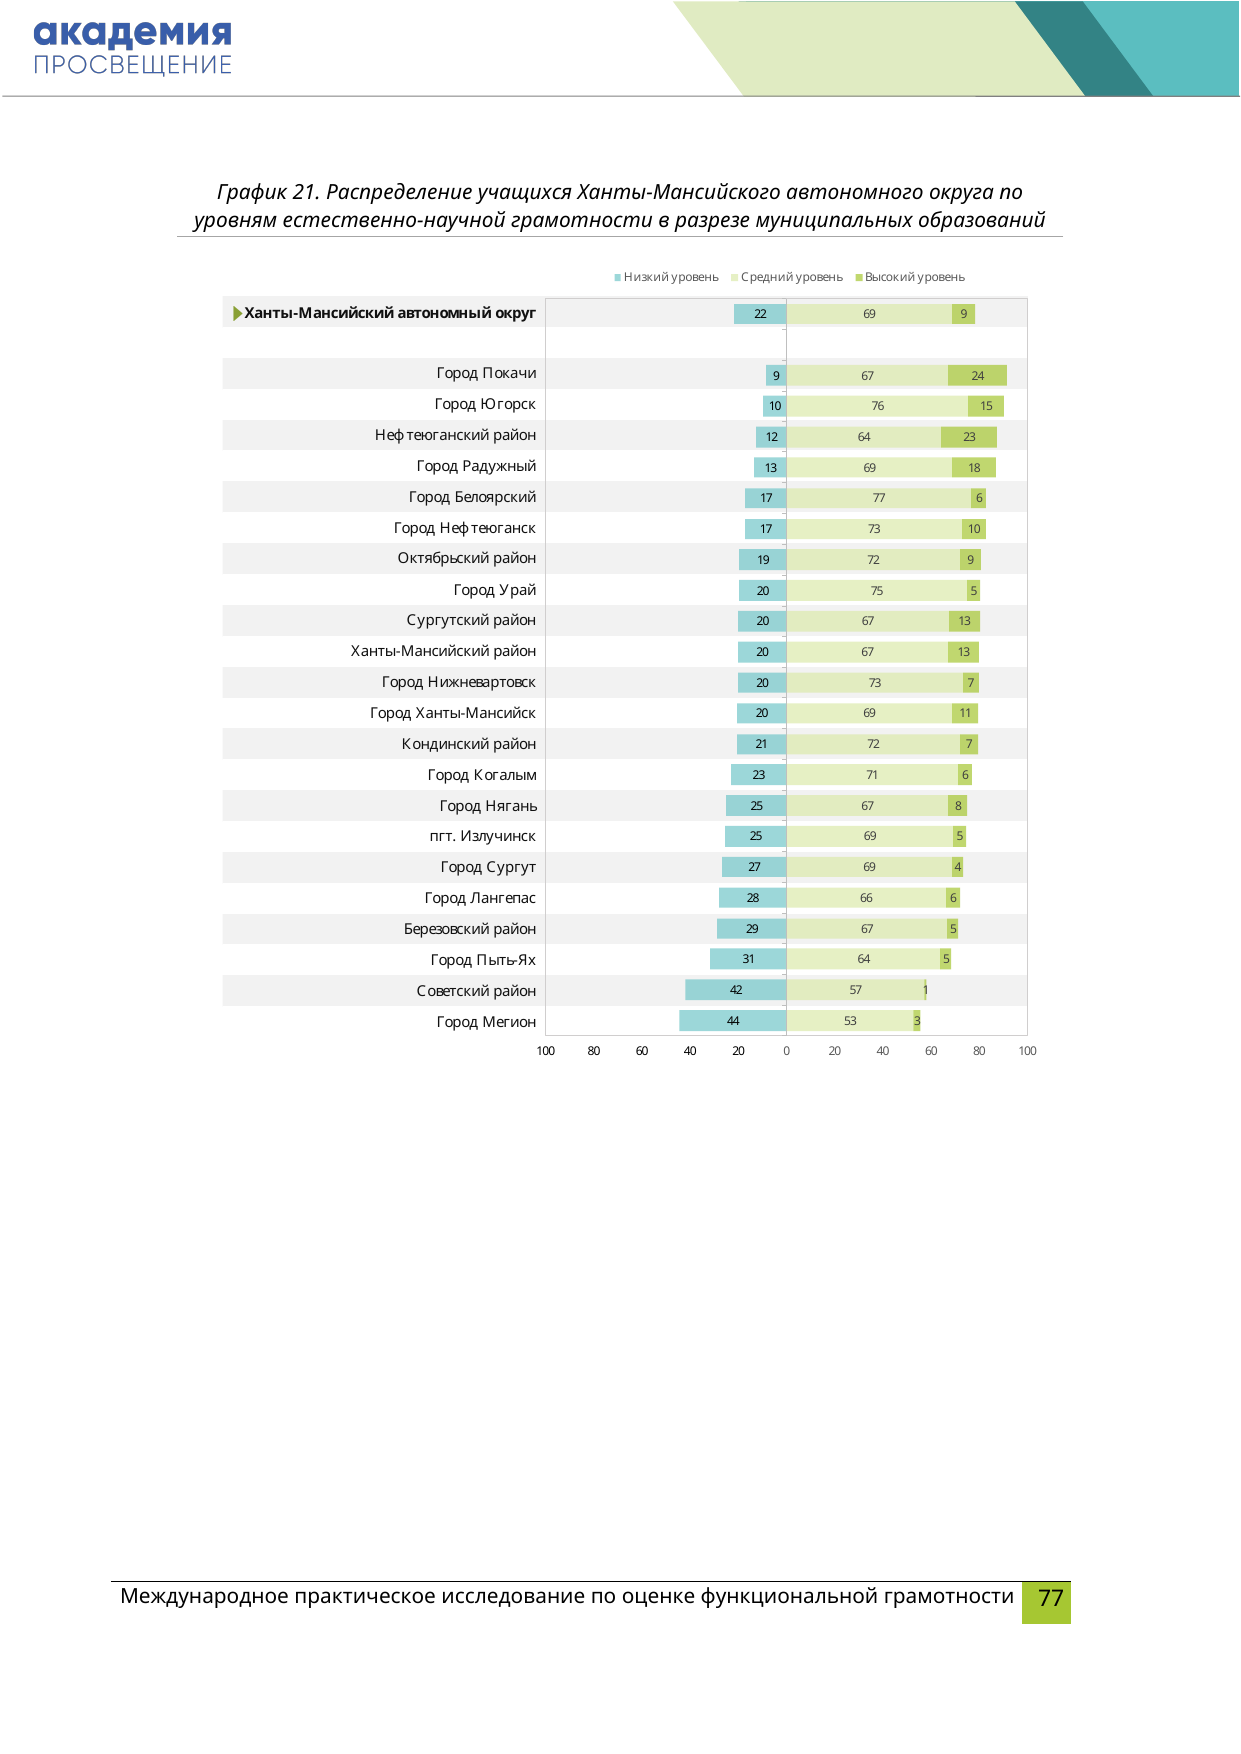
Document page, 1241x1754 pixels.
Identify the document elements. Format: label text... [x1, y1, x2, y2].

text График 21. Распределение учащихся Ханты-Мансийского автономного округа по уровням естественно-научной грамотности в разрезе муниципальных образований [177, 177, 1063, 236]
picture [33, 22, 231, 77]
